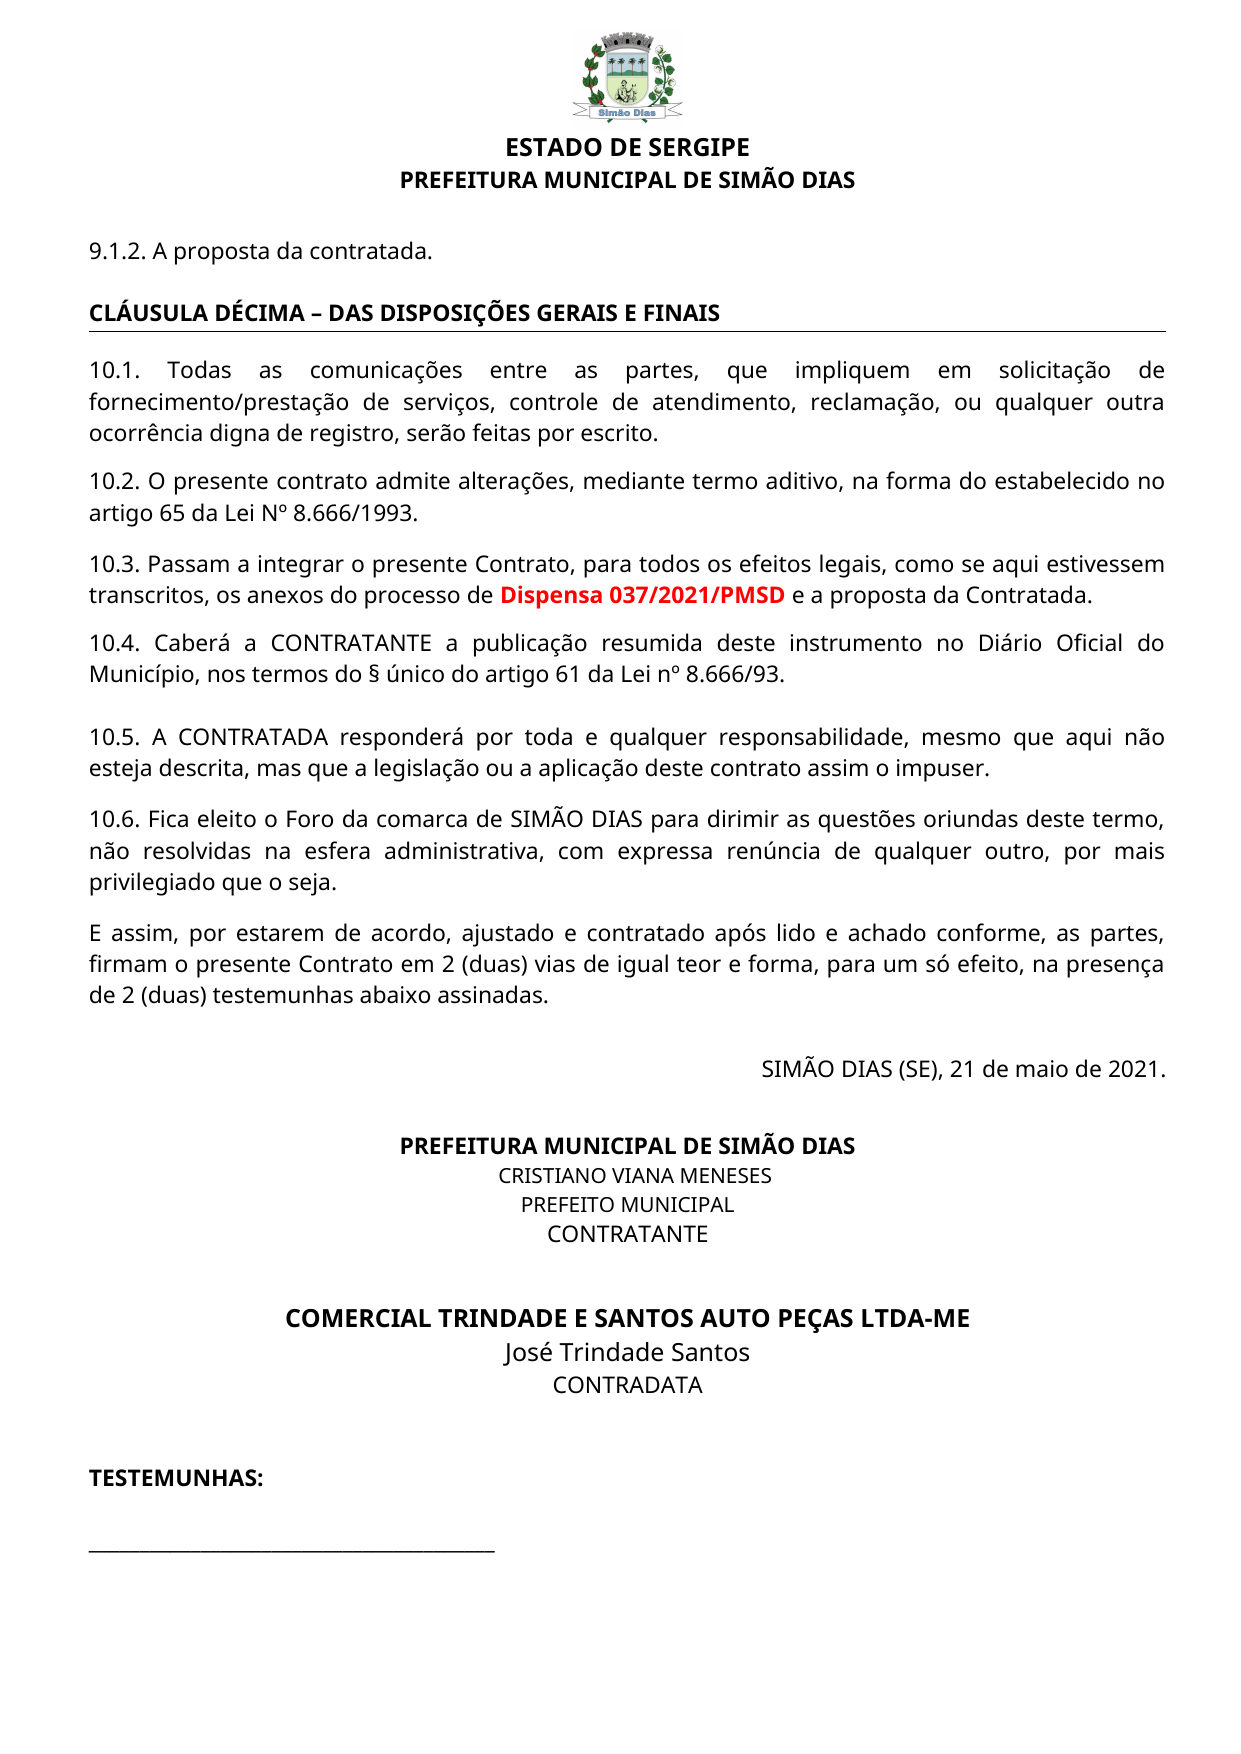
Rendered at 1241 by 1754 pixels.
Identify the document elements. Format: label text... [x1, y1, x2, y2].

text 10.3. Passam a integrar o presente Contrato, para todos os efeitos legais, como se aqui estivessem transcritos, os anexos do processo de Dispensa 037/2021/PMSD e a proposta da Contratada. [89, 548, 1166, 610]
text 10.4. Caberá a CONTRATANTE a publicação resumida deste instrumento no Diário Oficial do Município, nos termos do § único do artigo 61 da Lei nº 8.666/93. [89, 627, 1166, 690]
text COMERCIAL TRINDADE E SANTOS AUTO PEÇAS LTDA-ME [89, 1301, 1166, 1334]
text 9.1.2. A proposta da contratada. [89, 235, 1166, 266]
text 10.5. A CONTRATADA responderá por toda e qualquer responsabilidade, mesmo que aqui não esteja descrita, mas que a legislação ou a aplicação deste contrato assim o impuser. [89, 721, 1166, 783]
text SIMÃO DIAS (SE), 21 de maio de 2021. [89, 1053, 1166, 1084]
text 10.6. Fica eleito o Foro da comarca de SIMÃO DIAS para dirimir as questões oriundas deste termo, não resolvidas na esfera administrativa, com expressa renúncia de qualquer outro, por mais privilegiado que o seja. [89, 803, 1166, 897]
text CONTRADATA [89, 1369, 1166, 1400]
text CONTRATANTE [89, 1218, 1166, 1249]
text 10.1. Todas as comunicações entre as partes, que impliquem em solicitação de fornecimento/prestação de serviços, controle de atendimento, reclamação, ou qualquer outra ocorrência digna de registro, serão feitas por escrito. [89, 354, 1166, 448]
text PREFEITO MUNICIPAL [89, 1190, 1166, 1218]
text 10.2. O presente contrato admite alterações, mediante termo aditivo, na forma do estabelecido no artigo 65 da Lei Nº 8.666/1993. [89, 465, 1166, 528]
text TESTEMUNHAS: [89, 1462, 1166, 1494]
picture [571, 29, 684, 130]
text CRISTIANO VIANA MENESES [295, 1161, 974, 1190]
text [89, 1525, 1166, 1556]
text E assim, por estarem de acordo, ajustado e contratado após lido e achado conforme, as partes, firmam o presente Contrato em 2 (duas) vias de igual teor e forma, para um só efeito, na presença de 2 (duas) testemunhas abaixo assinadas. [89, 917, 1166, 1011]
text CLÁUSULA DÉCIMA – DAS DISPOSIÇÕES GERAIS E FINAIS [89, 297, 1166, 331]
text PREFEITURA MUNICIPAL DE SIMÃO DIAS [89, 1130, 1166, 1161]
text José Trindade Santos [89, 1334, 1166, 1369]
